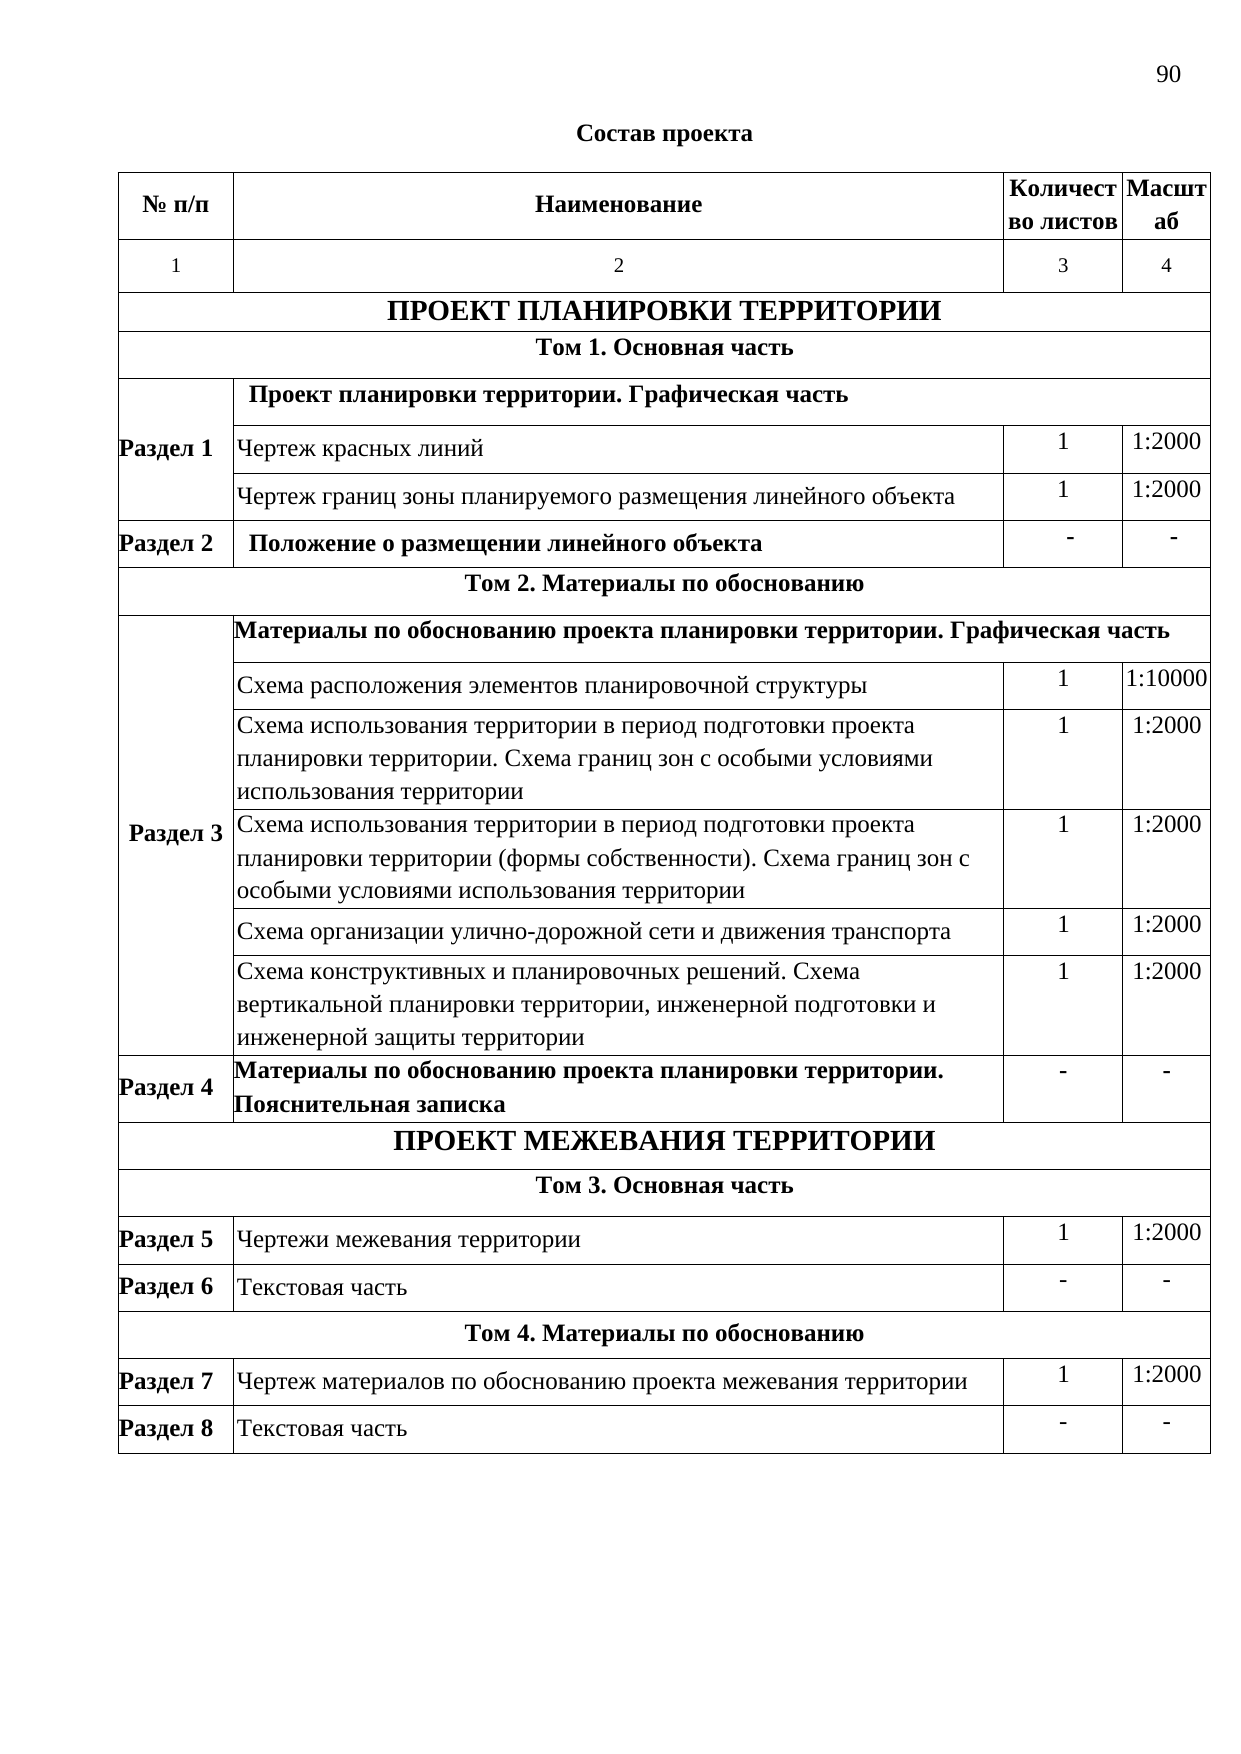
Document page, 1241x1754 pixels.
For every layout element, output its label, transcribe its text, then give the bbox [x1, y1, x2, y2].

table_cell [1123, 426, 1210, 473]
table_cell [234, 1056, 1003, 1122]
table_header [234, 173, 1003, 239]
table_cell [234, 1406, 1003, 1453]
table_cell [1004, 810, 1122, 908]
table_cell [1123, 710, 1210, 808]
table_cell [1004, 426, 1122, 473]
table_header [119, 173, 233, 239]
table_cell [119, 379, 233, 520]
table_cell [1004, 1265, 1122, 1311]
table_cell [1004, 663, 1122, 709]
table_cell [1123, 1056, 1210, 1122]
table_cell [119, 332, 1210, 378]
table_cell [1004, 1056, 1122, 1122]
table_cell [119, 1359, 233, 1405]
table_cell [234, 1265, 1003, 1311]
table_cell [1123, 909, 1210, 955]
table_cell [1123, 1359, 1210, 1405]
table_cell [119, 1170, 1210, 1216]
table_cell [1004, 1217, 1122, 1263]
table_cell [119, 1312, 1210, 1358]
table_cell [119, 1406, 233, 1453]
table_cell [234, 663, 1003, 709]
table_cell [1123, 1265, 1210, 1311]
text Состав проекта [148, 118, 1181, 147]
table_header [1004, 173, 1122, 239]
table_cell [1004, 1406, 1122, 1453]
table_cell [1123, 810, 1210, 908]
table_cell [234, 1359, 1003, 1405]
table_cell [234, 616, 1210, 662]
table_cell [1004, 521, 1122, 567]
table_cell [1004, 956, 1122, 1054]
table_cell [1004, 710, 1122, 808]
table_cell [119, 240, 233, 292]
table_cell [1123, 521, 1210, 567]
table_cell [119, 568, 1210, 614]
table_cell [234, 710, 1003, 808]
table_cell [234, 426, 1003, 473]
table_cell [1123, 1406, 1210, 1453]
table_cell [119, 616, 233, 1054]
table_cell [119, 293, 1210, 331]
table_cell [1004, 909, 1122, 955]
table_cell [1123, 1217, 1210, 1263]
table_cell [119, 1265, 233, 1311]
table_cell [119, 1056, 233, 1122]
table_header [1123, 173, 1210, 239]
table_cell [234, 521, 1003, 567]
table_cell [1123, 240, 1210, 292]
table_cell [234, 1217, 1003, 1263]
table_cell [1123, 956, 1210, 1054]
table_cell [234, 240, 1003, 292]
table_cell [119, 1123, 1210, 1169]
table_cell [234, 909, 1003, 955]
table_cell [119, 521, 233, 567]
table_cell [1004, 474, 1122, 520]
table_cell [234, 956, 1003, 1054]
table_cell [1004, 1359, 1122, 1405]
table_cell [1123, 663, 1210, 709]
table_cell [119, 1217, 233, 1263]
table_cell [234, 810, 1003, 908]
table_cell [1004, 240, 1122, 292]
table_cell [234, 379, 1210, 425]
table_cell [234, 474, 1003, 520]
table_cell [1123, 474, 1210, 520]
